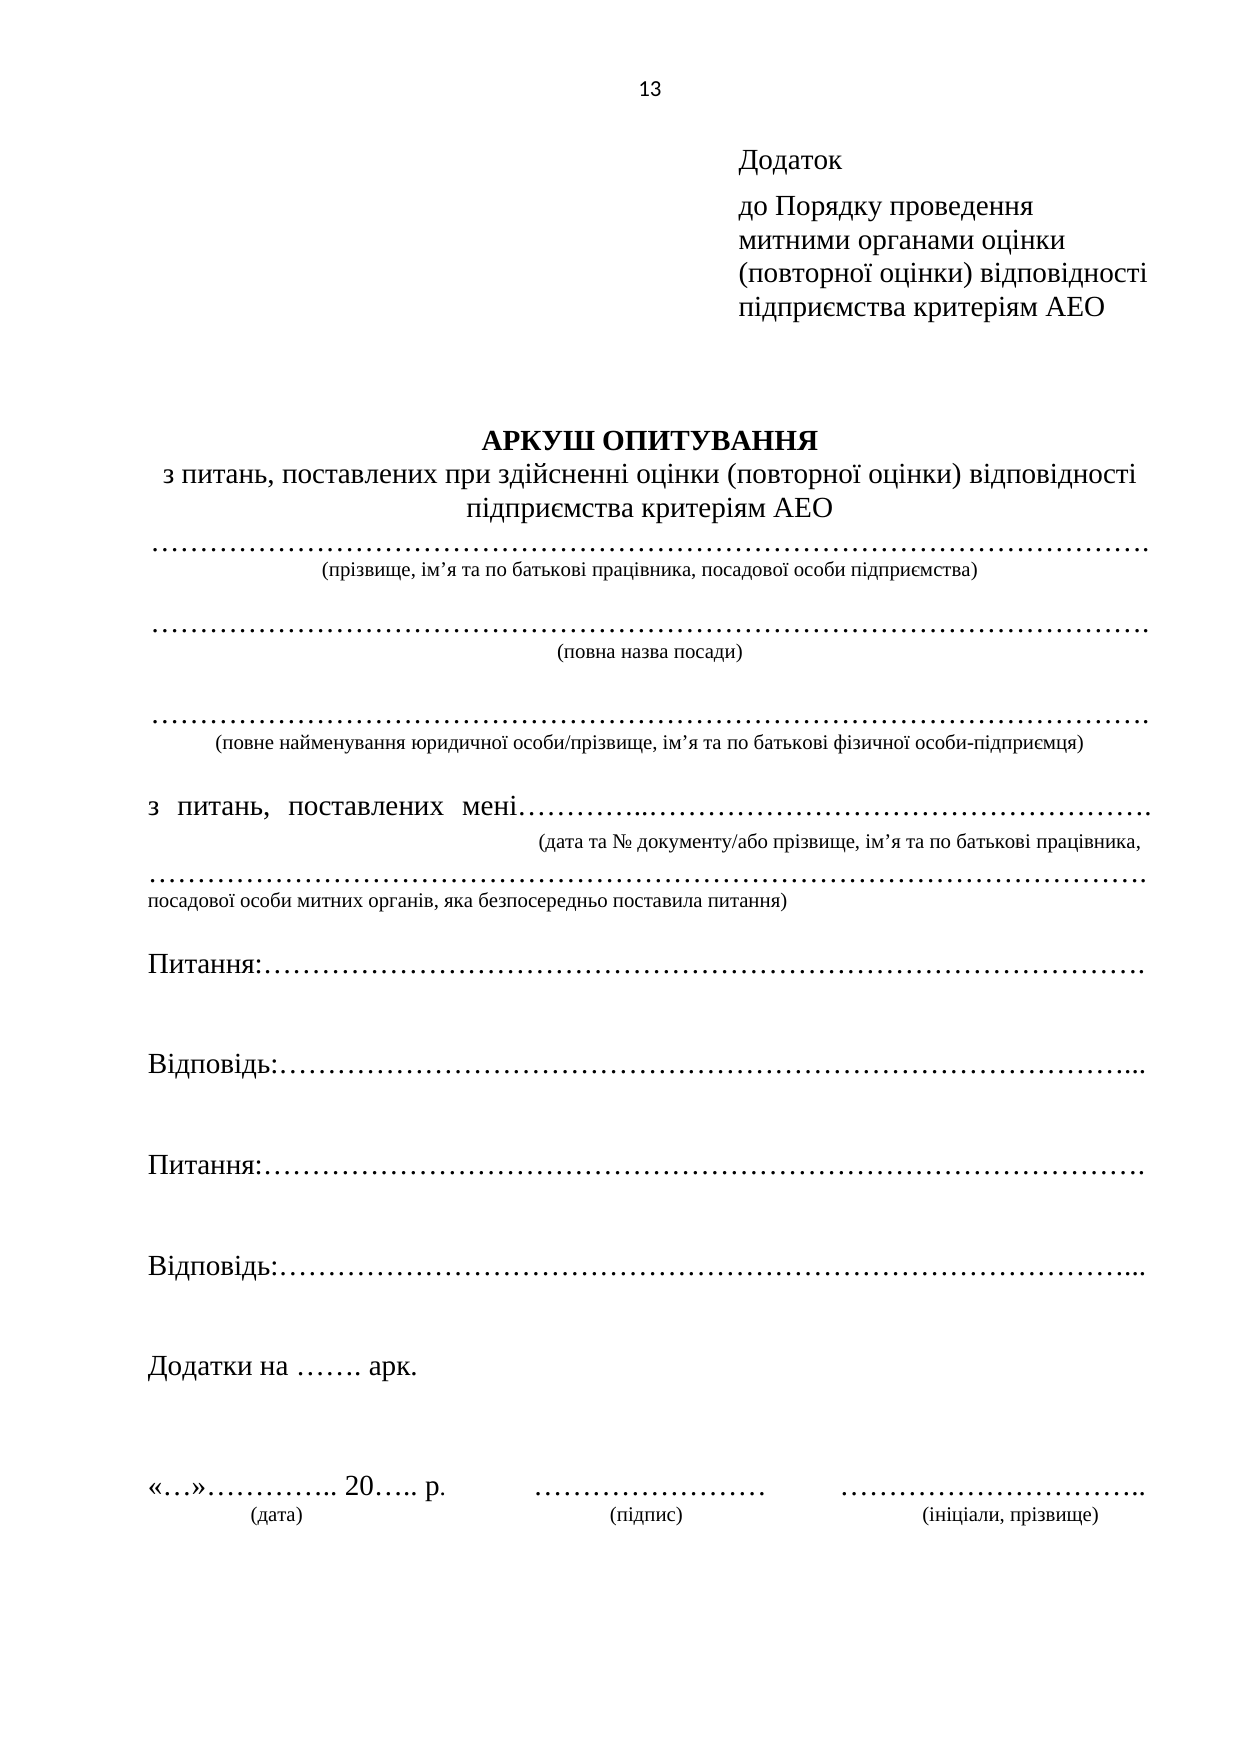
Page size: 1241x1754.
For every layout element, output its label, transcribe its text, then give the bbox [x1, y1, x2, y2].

text (дата) (підпис) (ініціали, прізвище) [148, 1502, 1152, 1526]
text Відповідь:……………………………………………………………………………... [148, 1248, 1152, 1281]
text АРКУШ ОПИТУВАННЯ [148, 423, 1152, 457]
text …………………………………………………………………………………………. (повне найменування юридичної особи/прізвище, ім’я та по батькові фізичної особи-підприємця) [148, 697, 1152, 754]
text Питання:………………………………………………………………………………. [148, 946, 1152, 979]
text до Порядку проведення митними органами оцінки (повторної оцінки) відповідності підприємства критеріям АЕО [738, 188, 1152, 322]
text «…»………….. 20….. р. …………………… ………………………….. [148, 1468, 1152, 1502]
text Питання:………………………………………………………………………………. [148, 1147, 1152, 1181]
text з питань, поставлених мені…………..……………………………………………. (дата та № документу/або прізвище, ім’я та по батькові працівника, [148, 788, 1152, 855]
text Додаток [738, 142, 1152, 176]
text …………………………………………………………………………………………. (повна назва посади) [148, 605, 1152, 663]
text з питань, поставлених при здійсненні оцінки (повторної оцінки) відповідності підприємства критеріям АЕО …………………………………………………………………………………………. (прізвище, ім’я та по батькові працівника, посадової особи підприємства) [148, 457, 1152, 581]
text Додатки на ……. арк. [148, 1348, 1152, 1382]
text …………………………………………………………………………………………. посадової особи митних органів, яка безпосередньо поставила питання) [148, 855, 1152, 912]
text Відповідь:……………………………………………………………………………... [148, 1047, 1152, 1080]
